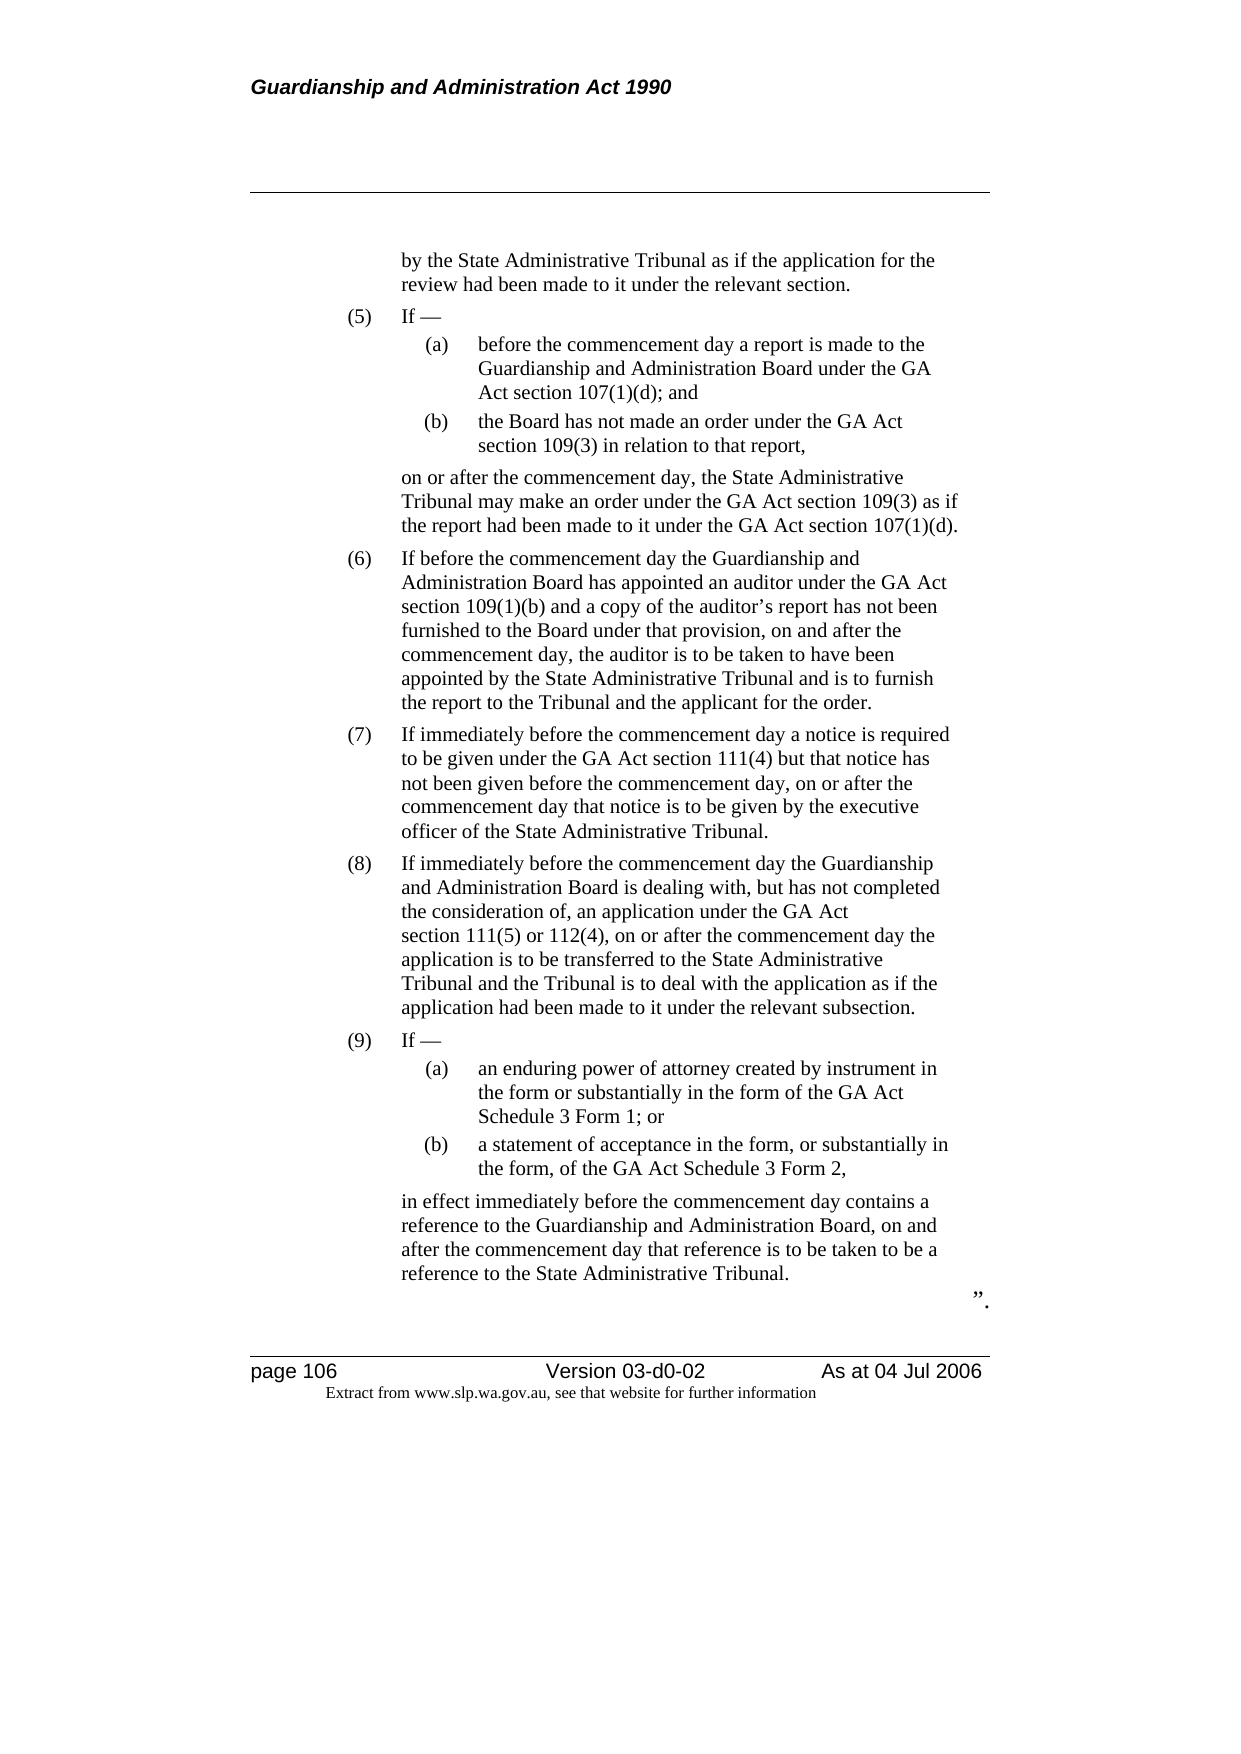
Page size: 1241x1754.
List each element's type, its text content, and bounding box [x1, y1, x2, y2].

text (5) If — [312, 304, 960, 328]
text (9) If — [312, 1028, 960, 1052]
text (8) If immediately before the commencement day the Guardianship and Administration Board is dealing with, but has not completed the consideration of, an application under the GA Act section 111(5) or 112(4), on or after the commencement day the application is to be transferred to the State Administrative Tribunal and the Tribunal is to deal with the application as if the application had been made to it under the relevant subsection. [312, 851, 960, 1019]
text ”. [250, 1285, 990, 1314]
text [312, 247, 960, 296]
text (7) If immediately before the commencement day a notice is required to be given under the GA Act section 111(4) but that notice has not been given before the commencement day, on or after the commencement day that notice is to be given by the executive officer of the State Administrative Tribunal. [312, 722, 960, 843]
text (b) the Board has not made an order under the GA Act section 109(3) in relation to that report, [389, 408, 960, 457]
text (6) If before the commencement day the Guardianship and Administration Board has appointed an auditor under the GA Act section 109(1)(b) and a copy of the auditor’s report has not been furnished to the Board under that provision, on and after the commencement day, the auditor is to be taken to have been appointed by the State Administrative Tribunal and is to furnish the report to the Tribunal and the applicant for the order. [312, 546, 960, 714]
text (b) a statement of acceptance in the form, or substantially in the form, of the GA Act Schedule 3 Form 2, [389, 1132, 960, 1180]
text (a) before the commencement day a report is made to the Guardianship and Administration Board under the GA Act section 107(1)(d); and [389, 332, 960, 404]
text on or after the commencement day, the State Administrative Tribunal may make an order under the GA Act section 109(3) as if the report had been made to it under the GA Act section 107(1)(d). [312, 465, 960, 537]
text in effect immediately before the commencement day contains a reference to the Guardianship and Administration Board, on and after the commencement day that reference is to be taken to be a reference to the State Administrative Tribunal. [312, 1189, 960, 1285]
text (a) an enduring power of attorney created by instrument in the form or substantially in the form of the GA Act Schedule 3 Form 1; or [389, 1056, 960, 1128]
